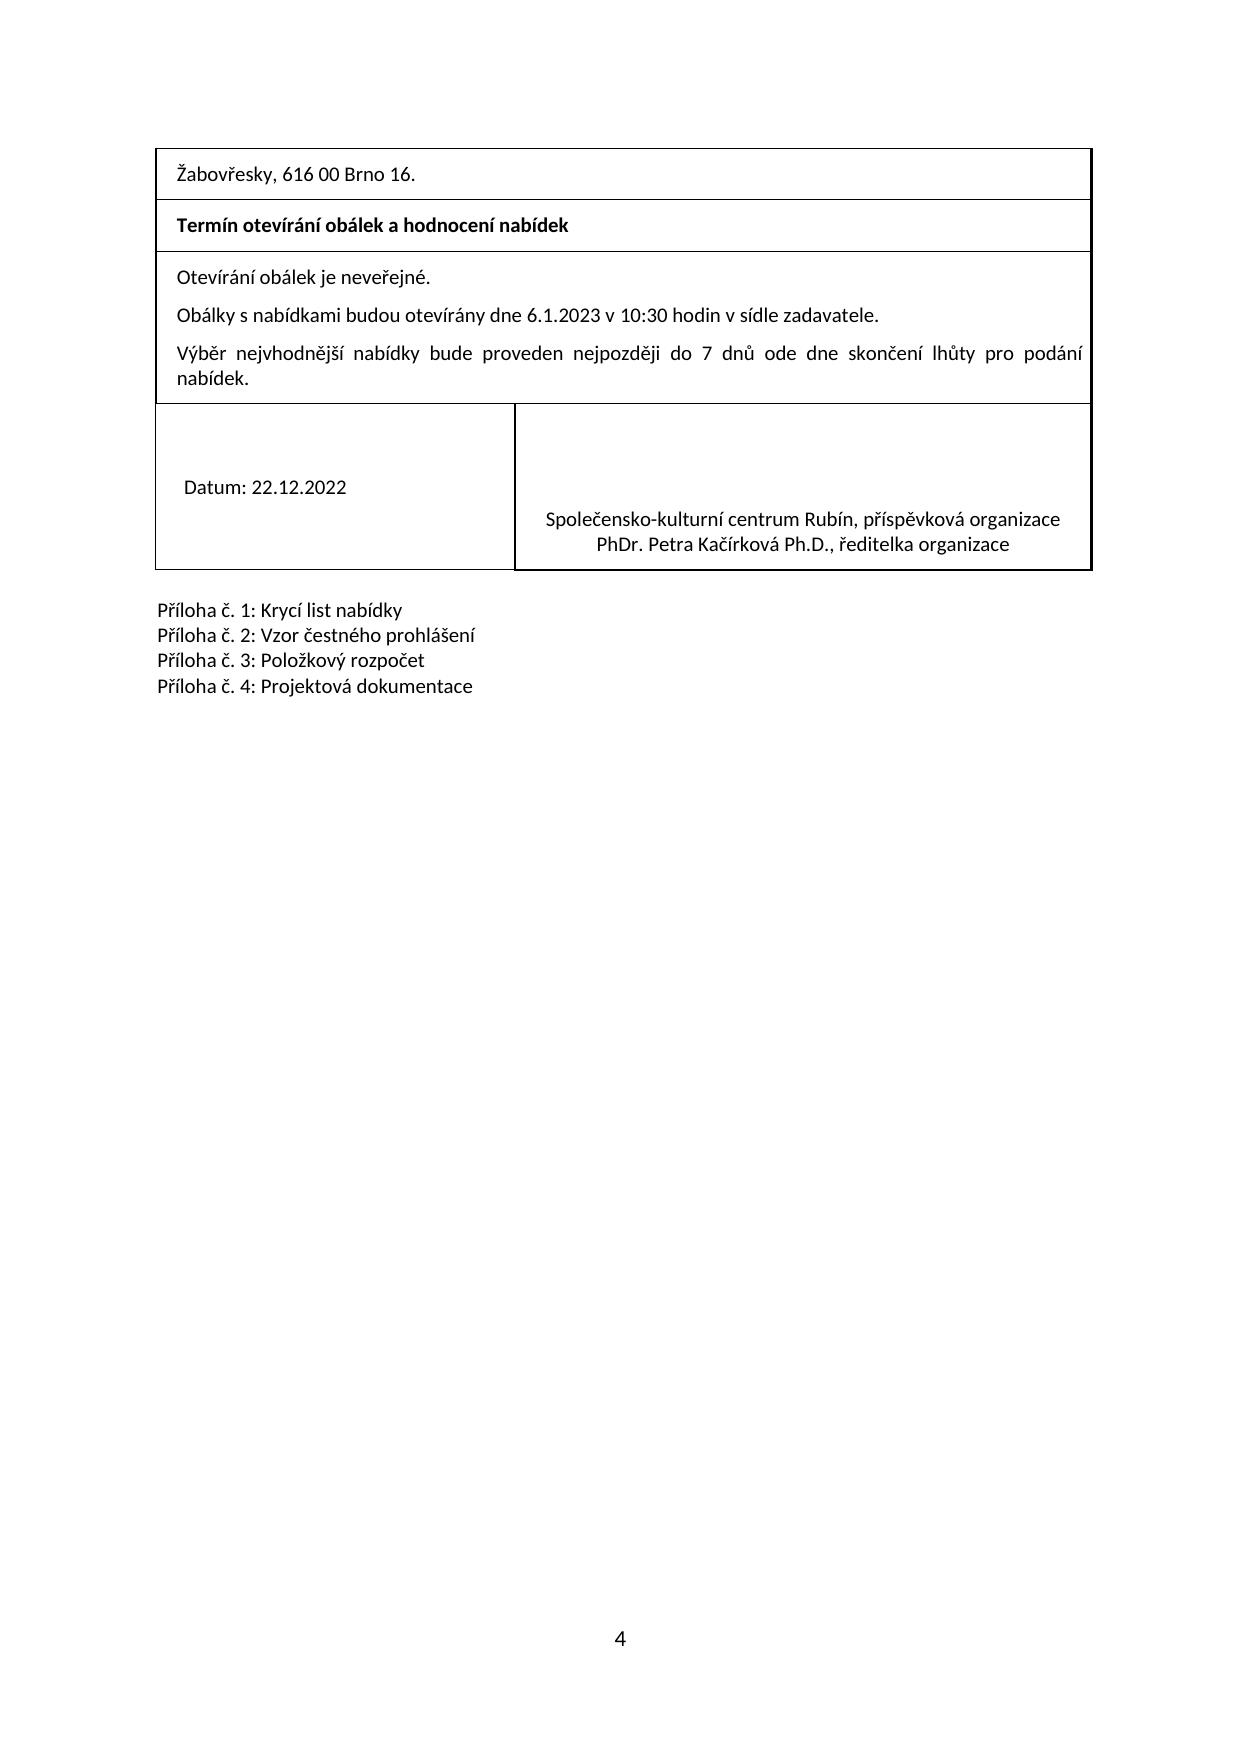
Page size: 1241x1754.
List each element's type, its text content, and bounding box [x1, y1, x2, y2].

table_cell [157, 149, 1090, 199]
table_cell Otevírání obálek je neveřejné. Obálky s nabídkami budou otevírány dne 6.1.2023 v 10:30 hodin v sídle zadavatele. Výběr nejvhodnější nabídky bude proveden nejpozději do 7 dnů ode dne skončení lhůty pro podání nabídek. [157, 252, 1090, 403]
text Příloha č. 2: Vzor čestného prohlášení [148, 622, 1093, 648]
text Příloha č. 4: Projektová dokumentace [148, 673, 1093, 698]
table_cell Termín otevírání obálek a hodnocení nabídek [157, 200, 1090, 251]
text Příloha č. 3: Položkový rozpočet [148, 648, 1093, 673]
table_cell Datum: 22.12.2022 [156, 404, 514, 569]
table_cell Společensko-kulturní centrum Rubín, příspěvková organizace PhDr. Petra Kačírková Ph.D., ředitelka organizace [516, 404, 1090, 569]
text Příloha č. 1: Krycí list nabídky [148, 597, 1093, 622]
